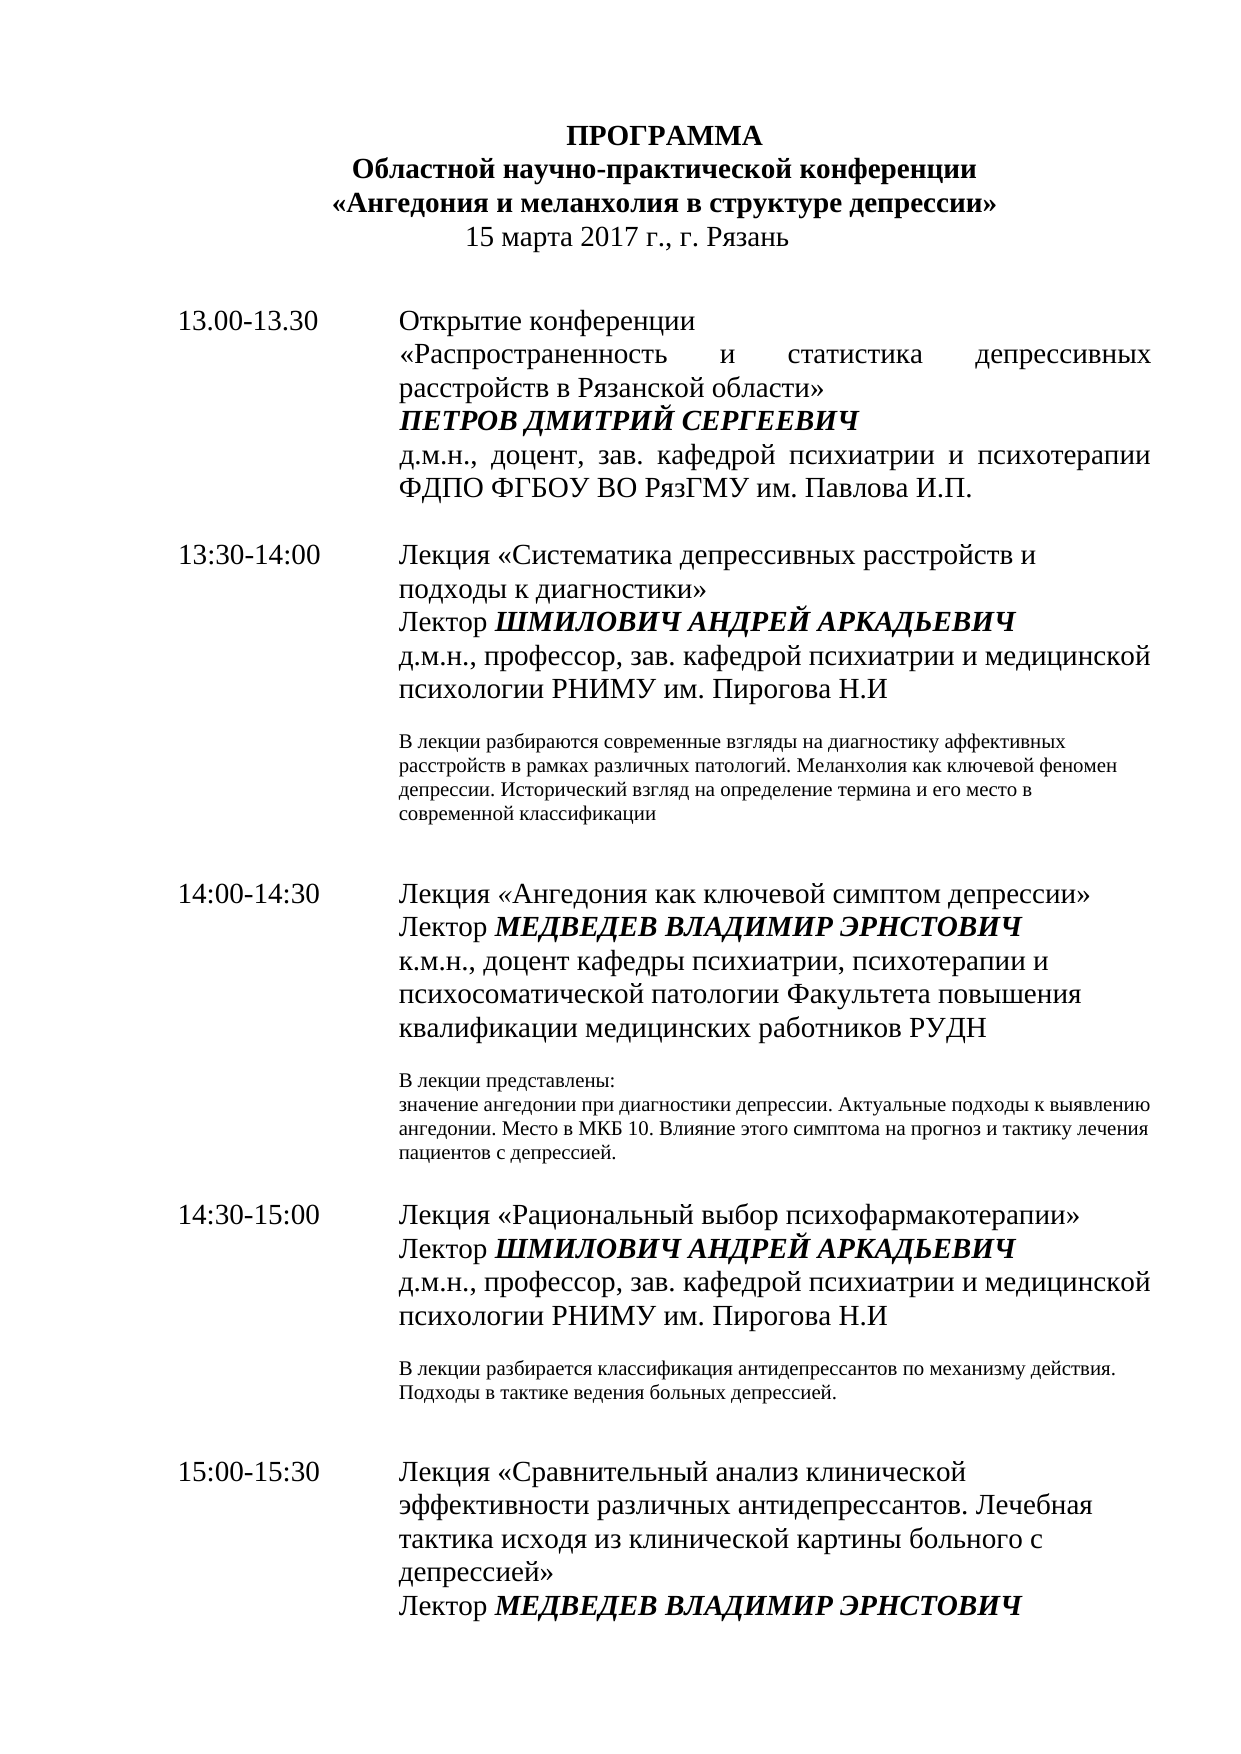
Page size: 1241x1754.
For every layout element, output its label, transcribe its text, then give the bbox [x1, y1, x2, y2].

text д.м.н., профессор, зав. кафедрой психиатрии и медицинской психологии РНИМУ им. Пирогова Н.И [398, 638, 1152, 705]
text «Ангедония и меланхолия в структуре депрессии» [177, 185, 1152, 219]
text В лекции разбирается классификация антидепрессантов по механизму действия. Подходы в тактике ведения больных депрессией. [398, 1356, 1152, 1404]
text 13:30-14:00 Лекция «Систематика депрессивных расстройств и подходы к диагностики» [178, 537, 1152, 604]
text Лектор МЕДВЕДЕВ ВЛАДИМИР ЭРНСТОВИЧ [325, 909, 1152, 943]
text Лектор ШМИЛОВИЧ АНДРЕЙ АРКАДЬЕВИЧ [325, 604, 1152, 638]
text ПЕТРОВ ДМИТРИЙ СЕРГЕЕВИЧ [399, 403, 1152, 437]
text 15:00-15:30 Лекция «Сравнительный анализ клинической эффективности различных антидепрессантов. Лечебная тактика исходя из клинической картины больного с депрессией» [177, 1454, 1152, 1588]
text «Распространенность и статистика депрессивных расстройств в Рязанской области» [399, 336, 1152, 403]
text 14:00-14:30 Лекция «Ангедония как ключевой симптом депрессии» [177, 876, 1152, 909]
text 14:30-15:00 Лекция «Рациональный выбор психофармакотерапии» [177, 1197, 1152, 1231]
text В лекции разбираются современные взгляды на диагностику аффективных расстройств в рамках различных патологий. Меланхолия как ключевой феномен депрессии. Исторический взгляд на определение термина и его место в современной классификации [398, 729, 1152, 825]
text Лектор МЕДВЕДЕВ ВЛАДИМИР ЭРНСТОВИЧ [325, 1588, 1152, 1622]
text Областной научно-практической конференции [177, 152, 1152, 185]
text к.м.н., доцент кафедры психиатрии, психотерапии и психосоматической патологии Факультета повышения квалификации медицинских работников РУДН [398, 943, 1152, 1043]
text В лекции представлены: [398, 1067, 1152, 1092]
text 13.00-13.30 Открытие конференции [177, 303, 1152, 336]
text значение ангедонии при диагностики депрессии. Актуальные подходы к выявлению ангедонии. Место в МКБ 10. Влияние этого симптома на прогноз и тактику лечения пациентов с депрессией. [398, 1092, 1152, 1164]
text д.м.н., профессор, зав. кафедрой психиатрии и медицинской психологии РНИМУ им. Пирогова Н.И [398, 1264, 1152, 1331]
text 15 марта 2017 г., г. Рязань [102, 219, 1152, 252]
text ПРОГРАММА [177, 118, 1152, 152]
text Лектор ШМИЛОВИЧ АНДРЕЙ АРКАДЬЕВИЧ [325, 1231, 1152, 1264]
text д.м.н., доцент, зав. кафедрой психиатрии и психотерапии ФДПО ФГБОУ ВО РязГМУ им. Павлова И.П. [399, 437, 1152, 504]
